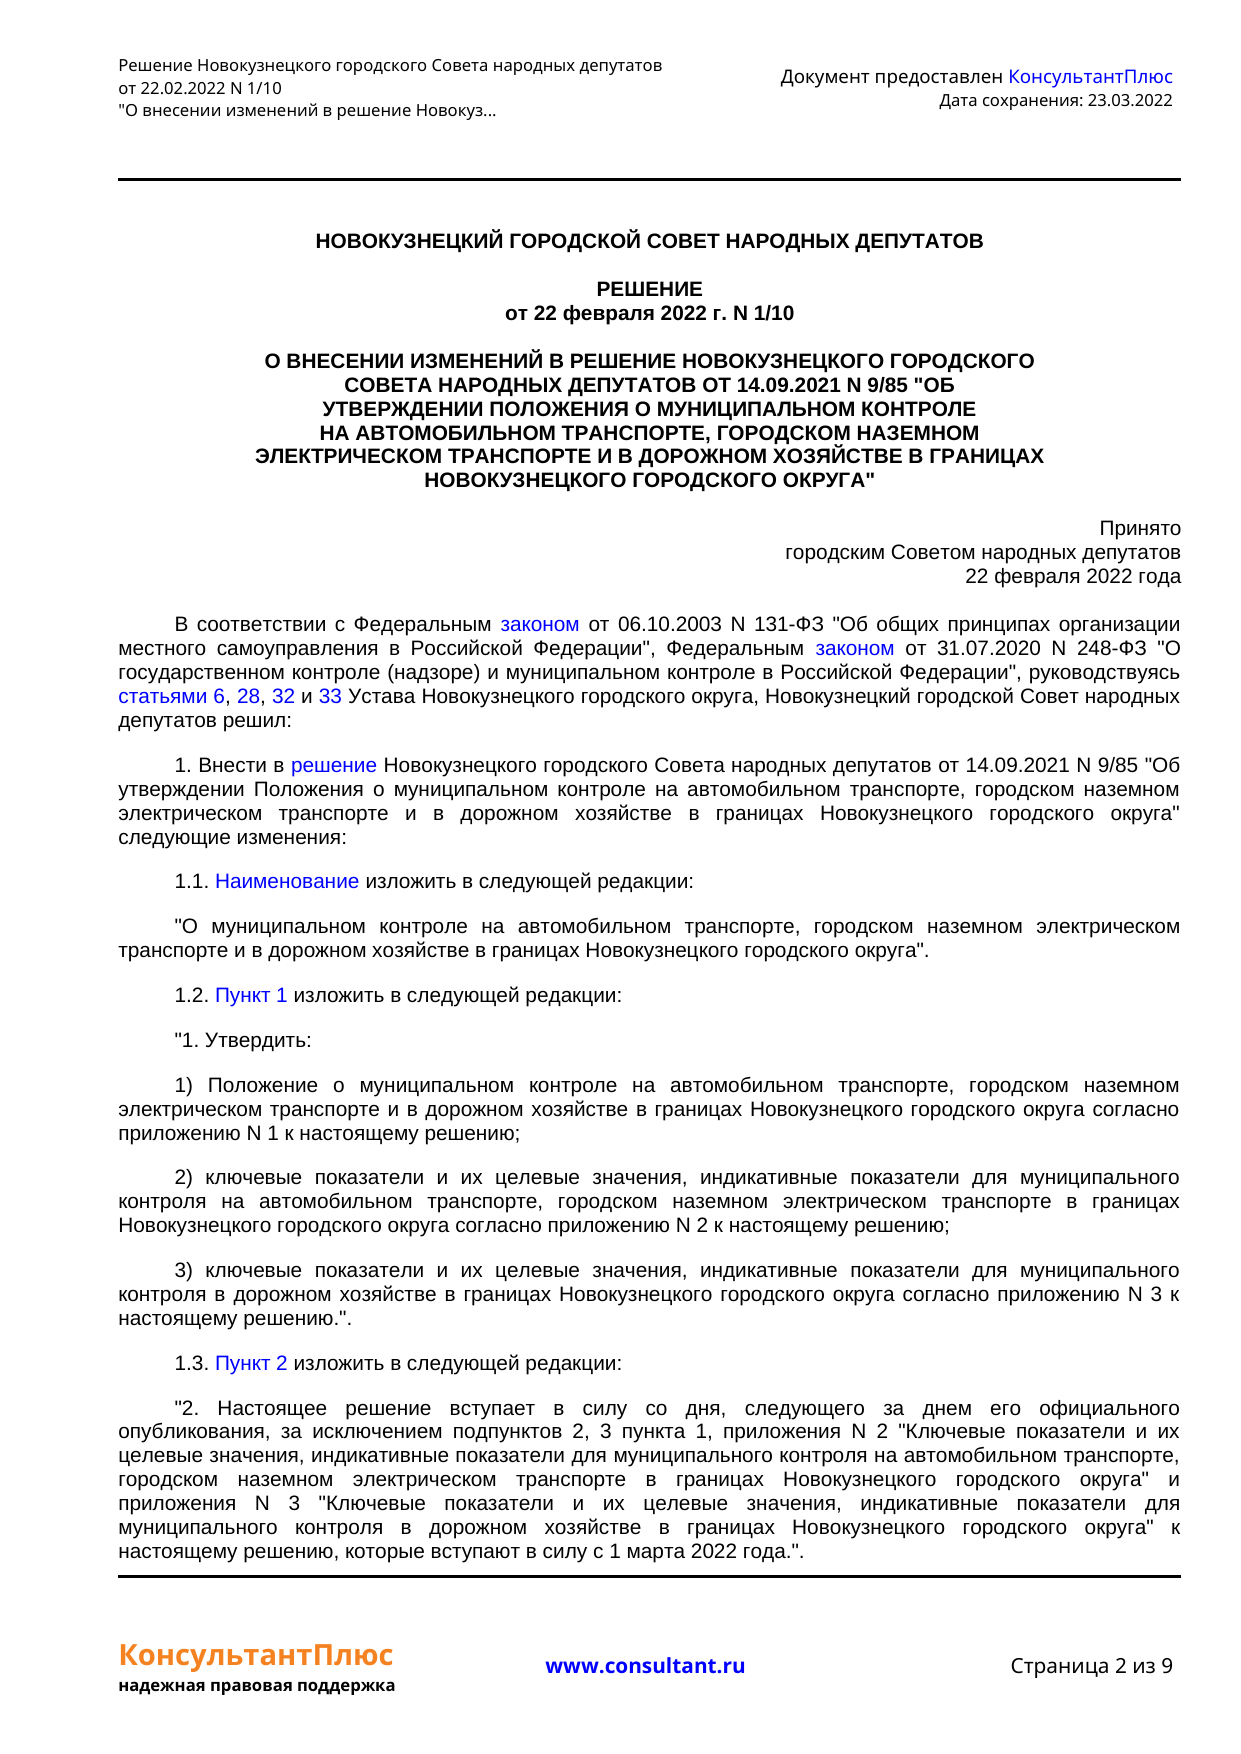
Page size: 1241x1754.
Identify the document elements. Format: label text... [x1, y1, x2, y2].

title НОВОКУЗНЕЦКОГО ГОРОДСКОГО ОКРУГА" [118, 468, 1181, 492]
text 3) ключевые показатели и их целевые значения, индикативные показатели для муниципального контроля в дорожном хозяйстве в границах Новокузнецкого городского округа согласно приложению N 3 к настоящему решению.". [118, 1258, 1181, 1330]
title ЭЛЕКТРИЧЕСКОМ ТРАНСПОРТЕ И В ДОРОЖНОМ ХОЗЯЙСТВЕ В ГРАНИЦАХ [118, 444, 1181, 468]
text 1. Внести в решение Новокузнецкого городского Совета народных депутатов от 14.09.2021 N 9/85 "Об утверждении Положения о муниципальном контроле на автомобильном транспорте, городском наземном электрическом транспорте и в дорожном хозяйстве в границах Новокузнецкого городского округа" следующие изменения: [118, 753, 1181, 848]
title СОВЕТА НАРОДНЫХ ДЕПУТАТОВ ОТ 14.09.2021 N 9/85 "ОБ [118, 372, 1181, 396]
title НОВОКУЗНЕЦКИЙ ГОРОДСКОЙ СОВЕТ НАРОДНЫХ ДЕПУТАТОВ [118, 229, 1181, 253]
text "1. Утвердить: [118, 1028, 1181, 1052]
text Принято [118, 516, 1181, 540]
text 22 февраля 2022 года [118, 564, 1181, 588]
text городским Советом народных депутатов [118, 540, 1181, 564]
title УТВЕРЖДЕНИИ ПОЛОЖЕНИЯ О МУНИЦИПАЛЬНОМ КОНТРОЛЕ [118, 396, 1181, 420]
title от 22 февраля 2022 г. N 1/10 [118, 301, 1181, 324]
text 1.2. Пункт 1 изложить в следующей редакции: [118, 983, 1181, 1007]
title О ВНЕСЕНИИ ИЗМЕНЕНИЙ В РЕШЕНИЕ НОВОКУЗНЕЦКОГО ГОРОДСКОГО [118, 348, 1181, 372]
text 1.1. Наименование изложить в следующей редакции: [118, 869, 1181, 893]
text В соответствии с Федеральным законом от 06.10.2003 N 131-ФЗ "Об общих принципах организации местного самоуправления в Российской Федерации", Федеральным законом от 31.07.2020 N 248-ФЗ "О государственном контроле (надзоре) и муниципальном контроле в Российской Федерации", руководствуясь статьями 6, 28, 32 и 33 Устава Новокузнецкого городского округа, Новокузнецкий городской Совет народных депутатов решил: [118, 612, 1181, 732]
text "О муниципальном контроле на автомобильном транспорте, городском наземном электрическом транспорте и в дорожном хозяйстве в границах Новокузнецкого городского округа". [118, 914, 1181, 962]
text 2) ключевые показатели и их целевые значения, индикативные показатели для муниципального контроля на автомобильном транспорте, городском наземном электрическом транспорте в границах Новокузнецкого городского округа согласно приложению N 2 к настоящему решению; [118, 1165, 1181, 1237]
title РЕШЕНИЕ [118, 277, 1181, 301]
text "2. Настоящее решение вступает в силу со дня, следующего за днем его официального опубликования, за исключением подпунктов 2, 3 пункта 1, приложения N 2 "Ключевые показатели и их целевые значения, индикативные показатели для муниципального контроля на автомобильном транспорте, городском наземном электрическом транспорте в границах Новокузнецкого городского округа" и приложения N 3 "Ключевые показатели и их целевые значения, индикативные показатели для муниципального контроля в дорожном хозяйстве в границах Новокузнецкого городского округа" к настоящему решению, которые вступают в силу с 1 марта 2022 года.". [118, 1395, 1181, 1563]
title НА АВТОМОБИЛЬНОМ ТРАНСПОРТЕ, ГОРОДСКОМ НАЗЕМНОМ [118, 420, 1181, 444]
text 1.3. Пункт 2 изложить в следующей редакции: [118, 1351, 1181, 1374]
text 1) Положение о муниципальном контроле на автомобильном транспорте, городском наземном электрическом транспорте и в дорожном хозяйстве в границах Новокузнецкого городского округа согласно приложению N 1 к настоящему решению; [118, 1072, 1181, 1144]
